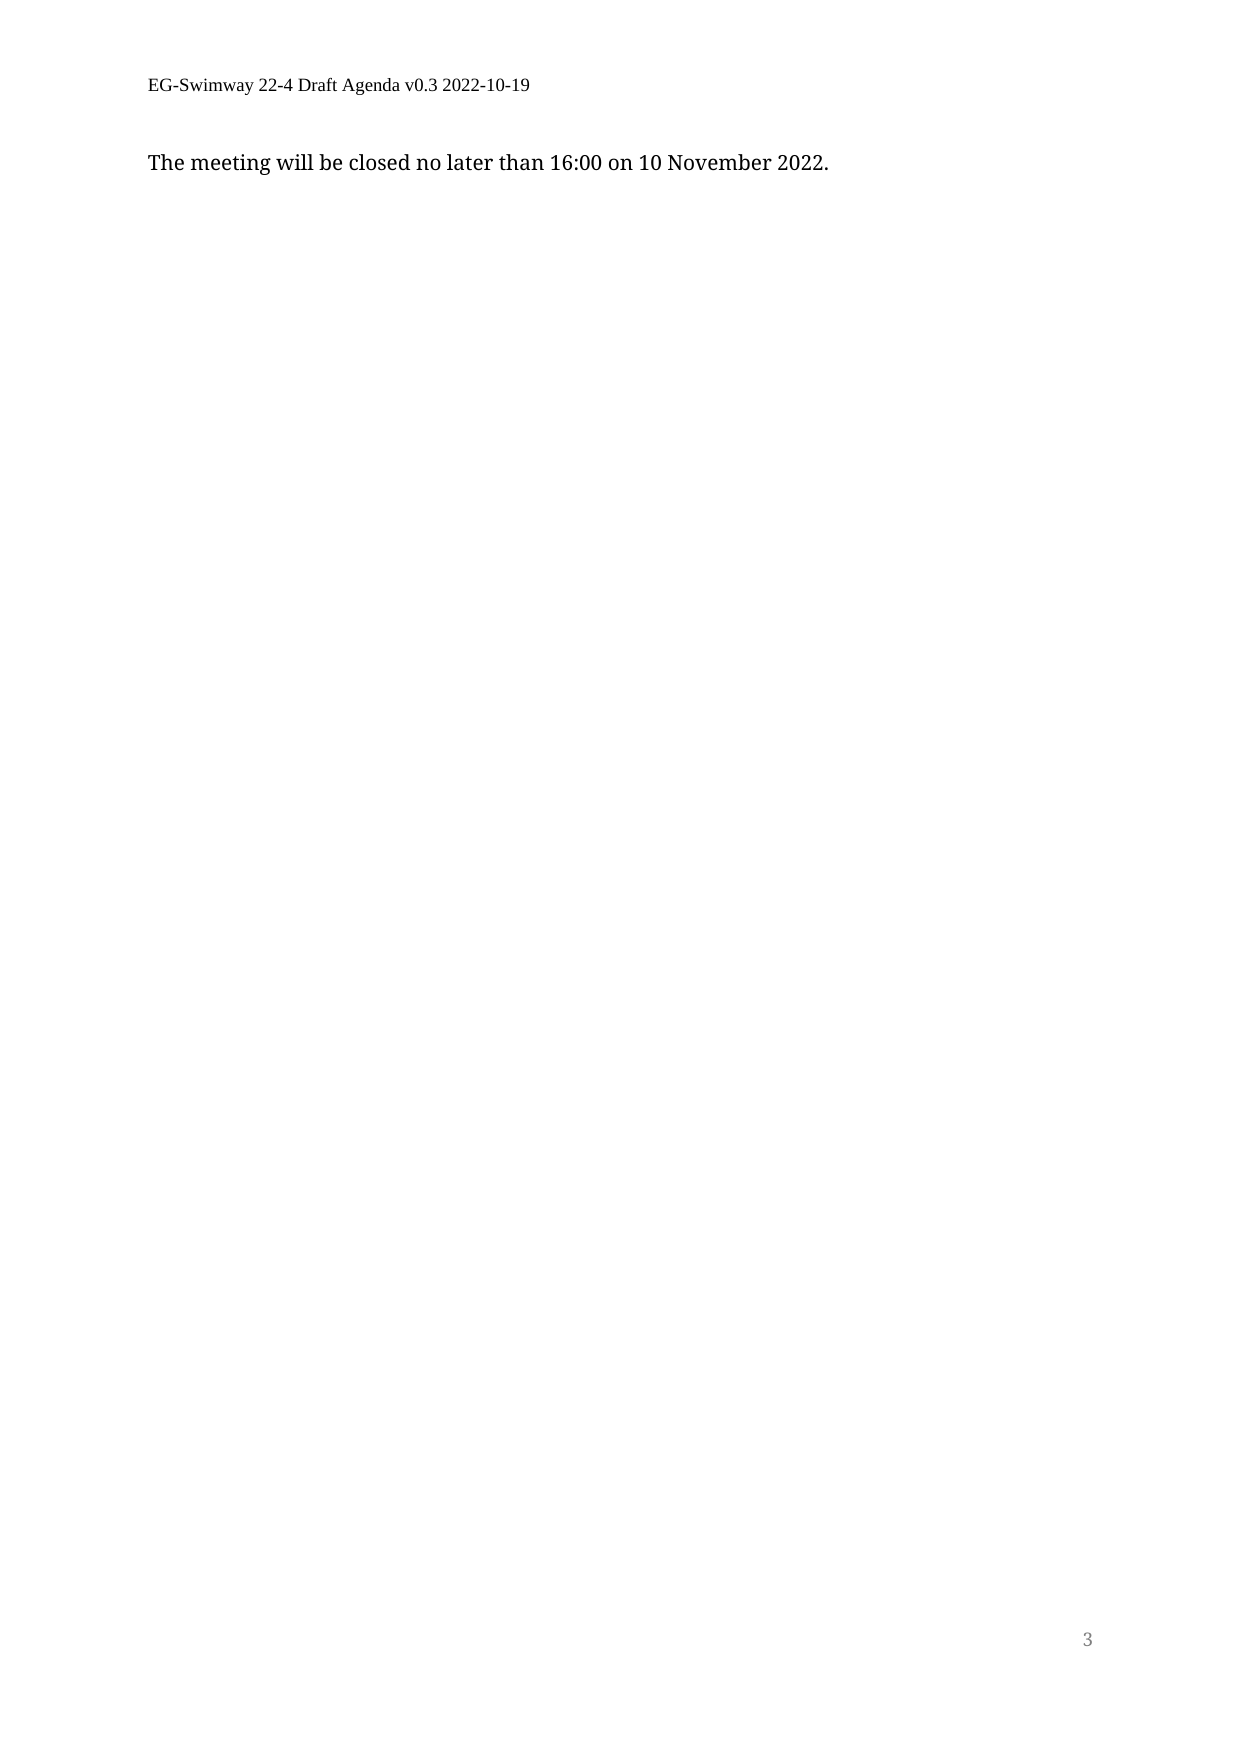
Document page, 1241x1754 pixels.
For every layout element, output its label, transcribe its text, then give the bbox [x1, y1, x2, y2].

text The meeting will be closed no later than 16:00 on 10 November 2022. [148, 148, 1093, 176]
